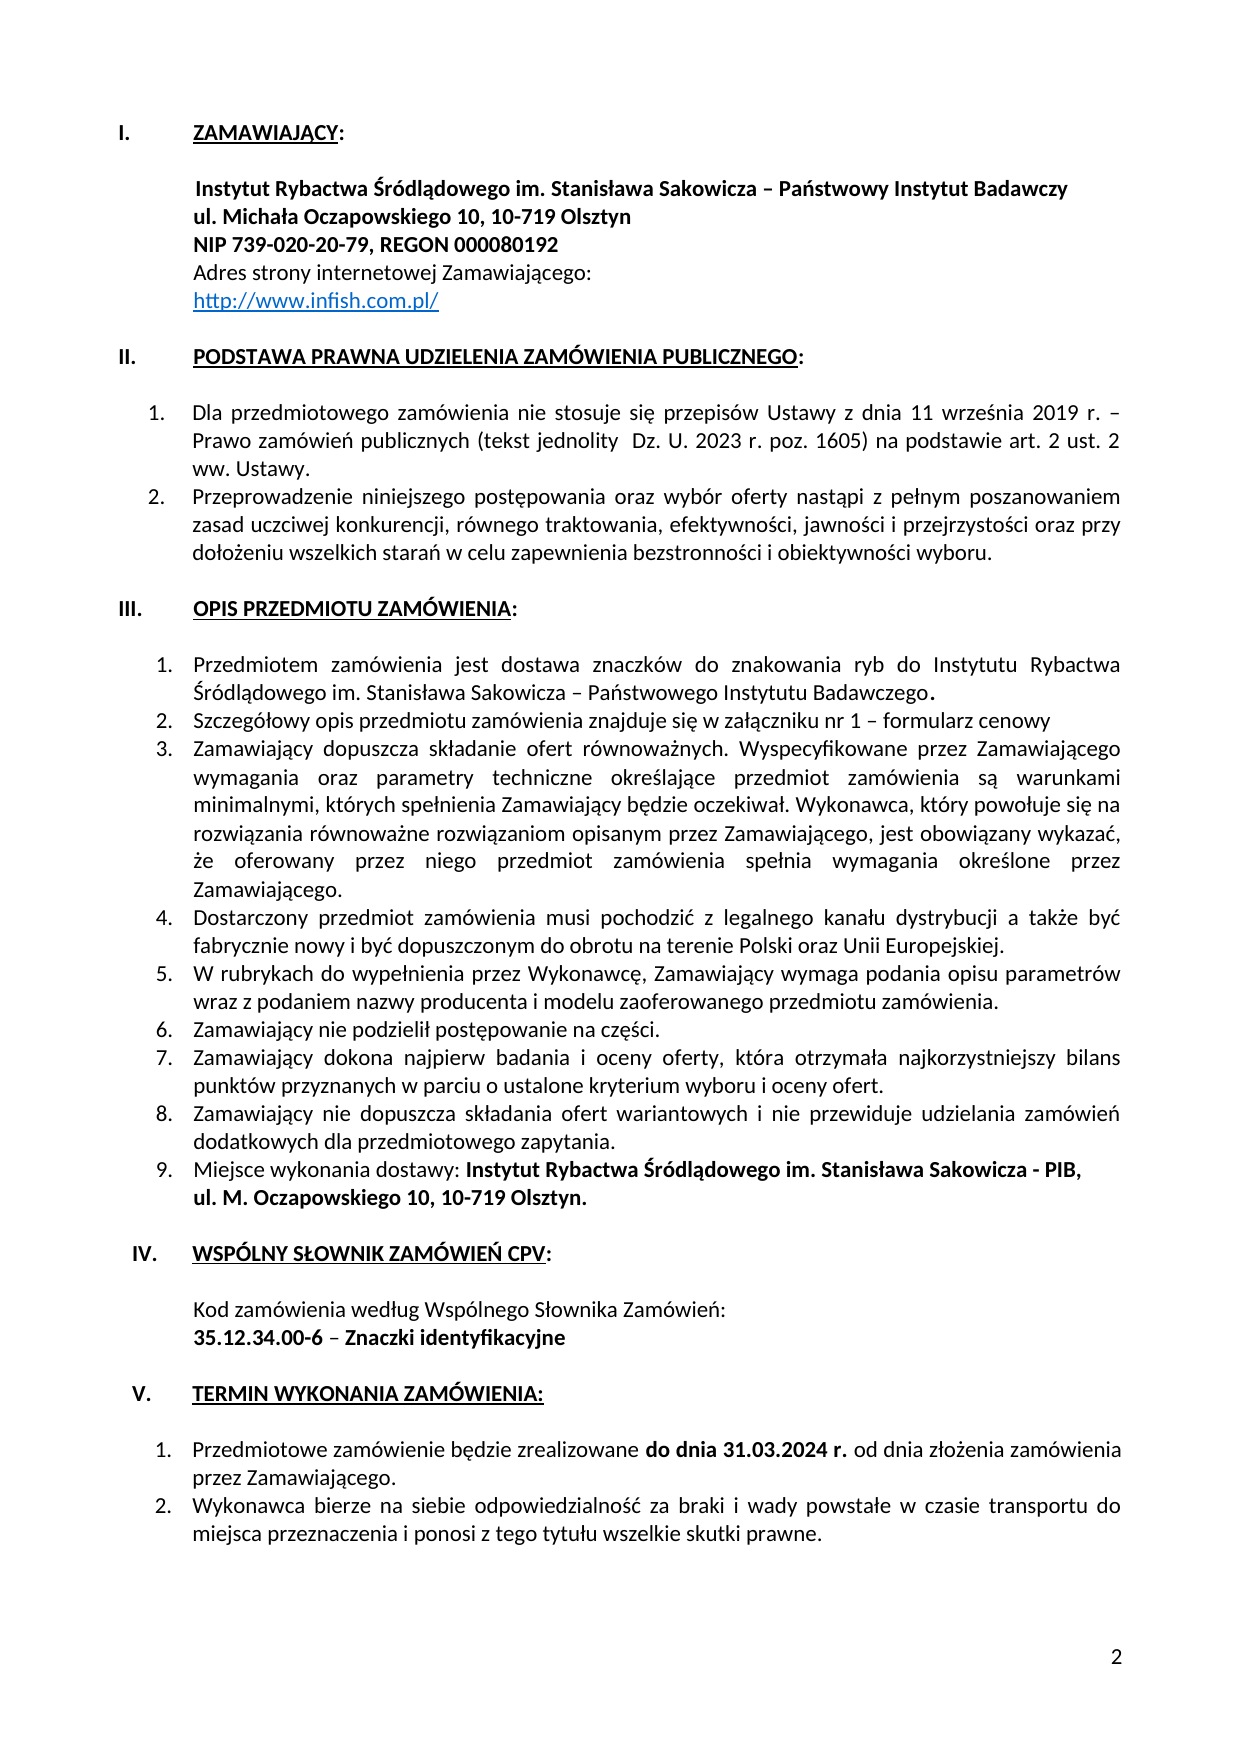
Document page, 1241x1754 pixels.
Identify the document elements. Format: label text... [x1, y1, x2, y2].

text NIP 739-020-20-79, REGON 000080192 [193, 230, 1122, 258]
text http://www.infish.com.pl/ [193, 286, 1122, 314]
list Dostarczony przedmiot zamówienia musi pochodzić z legalnego kanału dystrybucji a także być fabrycznie nowy i być dopuszczonym do obrotu na terenie Polski oraz Unii Europejskiej. [156, 903, 1122, 959]
text 35.12.34.00-6 – Znaczki identyfikacyjne [193, 1323, 1122, 1351]
list PODSTAWA PRAWNA UDZIELENIA ZAMÓWIENIA PUBLICZNEGO: [118, 342, 1122, 370]
list Dla przedmiotowego zamówienia nie stosuje się przepisów Ustawy z dnia 11 września 2019 r. – Prawo zamówień publicznych (tekst jednolity Dz. U. 2023 r. poz. 1605) na podstawie art. 2 ust. 2 ww. Ustawy. [148, 398, 1122, 482]
text ul. Michała Oczapowskiego 10, 10-719 Olsztyn [193, 202, 1122, 230]
list Przedmiotem zamówienia jest dostawa znaczków do znakowania ryb do Instytutu Rybactwa Śródlądowego im. Stanisława Sakowicza – Państwowego Instytutu Badawczego. [156, 651, 1122, 707]
list Szczegółowy opis przedmiotu zamówienia znajduje się w załączniku nr 1 – formularz cenowy [156, 707, 1122, 734]
list Przedmiotowe zamówienie będzie zrealizowane do dnia 31.03.2024 r. od dnia złożenia zamówienia przez Zamawiającego. [154, 1435, 1122, 1491]
text ul. M. Oczapowskiego 10, 10-719 Olsztyn. [193, 1183, 1122, 1211]
list TERMIN WYKONANIA ZAMÓWIENIA: [132, 1379, 1122, 1407]
list OPIS PRZEDMIOTU ZAMÓWIENIA: [118, 594, 1122, 622]
list ZAMAWIAJĄCY: [118, 118, 1122, 146]
text Instytut Rybactwa Śródlądowego im. Stanisława Sakowicza – Państwowy Instytut Badawczy [118, 174, 1122, 202]
list Miejsce wykonania dostawy: Instytut Rybactwa Śródlądowego im. Stanisława Sakowicza - PIB, [156, 1155, 1122, 1183]
list Zamawiający nie podzielił postępowanie na części. [156, 1015, 1122, 1043]
list Zamawiający dopuszcza składanie ofert równoważnych. Wyspecyfikowane przez Zamawiającego wymagania oraz parametry techniczne określające przedmiot zamówienia są warunkami minimalnymi, których spełnienia Zamawiający będzie oczekiwał. Wykonawca, który powołuje się na rozwiązania równoważne rozwiązaniom opisanym przez Zamawiającego, jest obowiązany wykazać, że oferowany przez niego przedmiot zamówienia spełnia wymagania określone przez Zamawiającego. [156, 734, 1122, 903]
text Adres strony internetowej Zamawiającego: [193, 258, 1122, 286]
list Wykonawca bierze na siebie odpowiedzialność za braki i wady powstałe w czasie transportu do miejsca przeznaczenia i ponosi z tego tytułu wszelkie skutki prawne. [154, 1491, 1122, 1547]
list Zamawiający nie dopuszcza składania ofert wariantowych i nie przewiduje udzielania zamówień dodatkowych dla przedmiotowego zapytania. [156, 1099, 1122, 1155]
list Zamawiający dokona najpierw badania i oceny oferty, która otrzymała najkorzystniejszy bilans punktów przyznanych w parciu o ustalone kryterium wyboru i oceny ofert. [156, 1043, 1122, 1099]
list Przeprowadzenie niniejszego postępowania oraz wybór oferty nastąpi z pełnym poszanowaniem zasad uczciwej konkurencji, równego traktowania, efektywności, jawności i przejrzystości oraz przy dołożeniu wszelkich starań w celu zapewnienia bezstronności i obiektywności wyboru. [148, 482, 1122, 566]
list W rubrykach do wypełnienia przez Wykonawcę, Zamawiający wymaga podania opisu parametrów wraz z podaniem nazwy producenta i modelu zaoferowanego przedmiotu zamówienia. [156, 959, 1122, 1015]
list WSPÓLNY SŁOWNIK ZAMÓWIEŃ CPV: [132, 1239, 1122, 1267]
text Kod zamówienia według Wspólnego Słownika Zamówień: [193, 1295, 1122, 1323]
